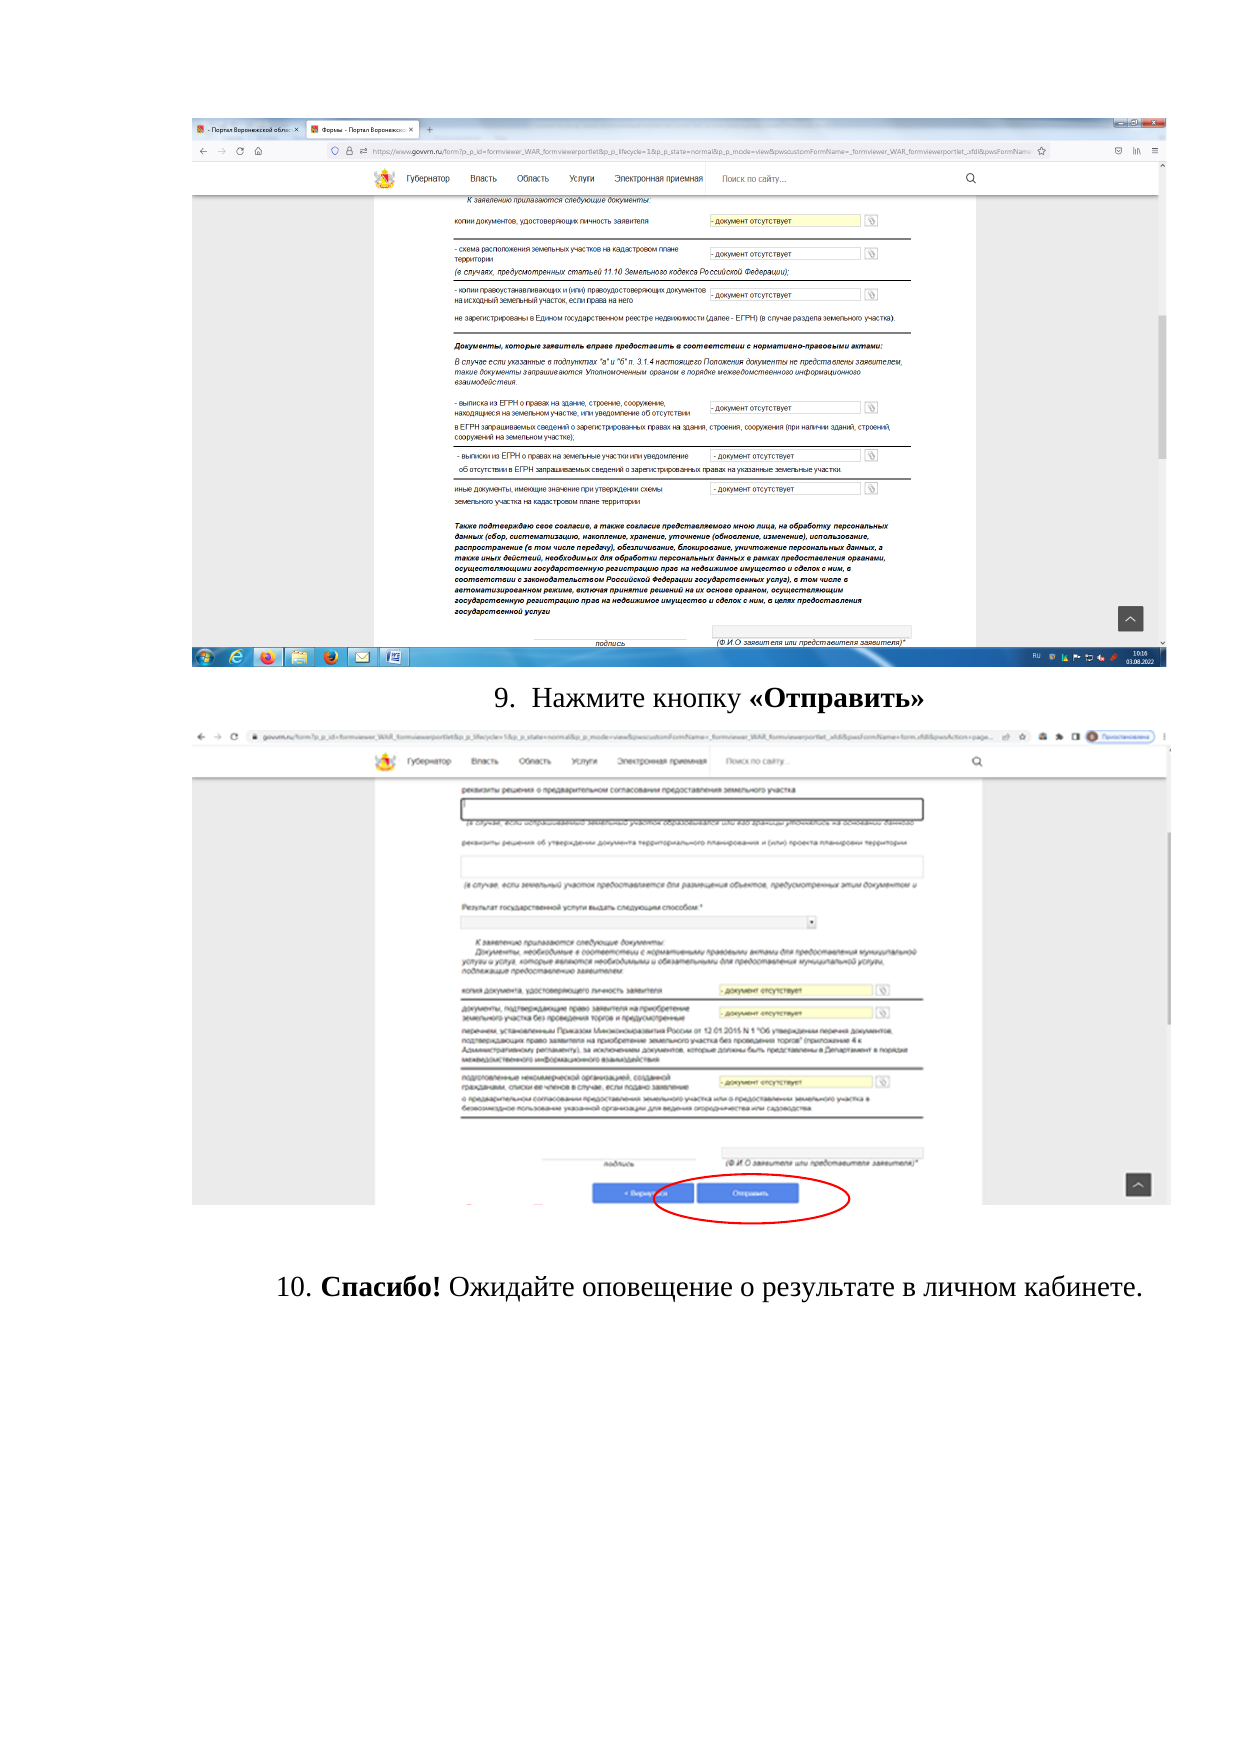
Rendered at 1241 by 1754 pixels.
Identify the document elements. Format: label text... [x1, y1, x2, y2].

list Нажмите кнопку «Отправить» [267, 680, 1152, 714]
picture [656, 1176, 848, 1205]
list Спасибо! Ожидайте оповещение о результате в личном кабинете. [267, 1269, 1152, 1303]
picture [192, 118, 1167, 667]
picture [192, 730, 1171, 1205]
